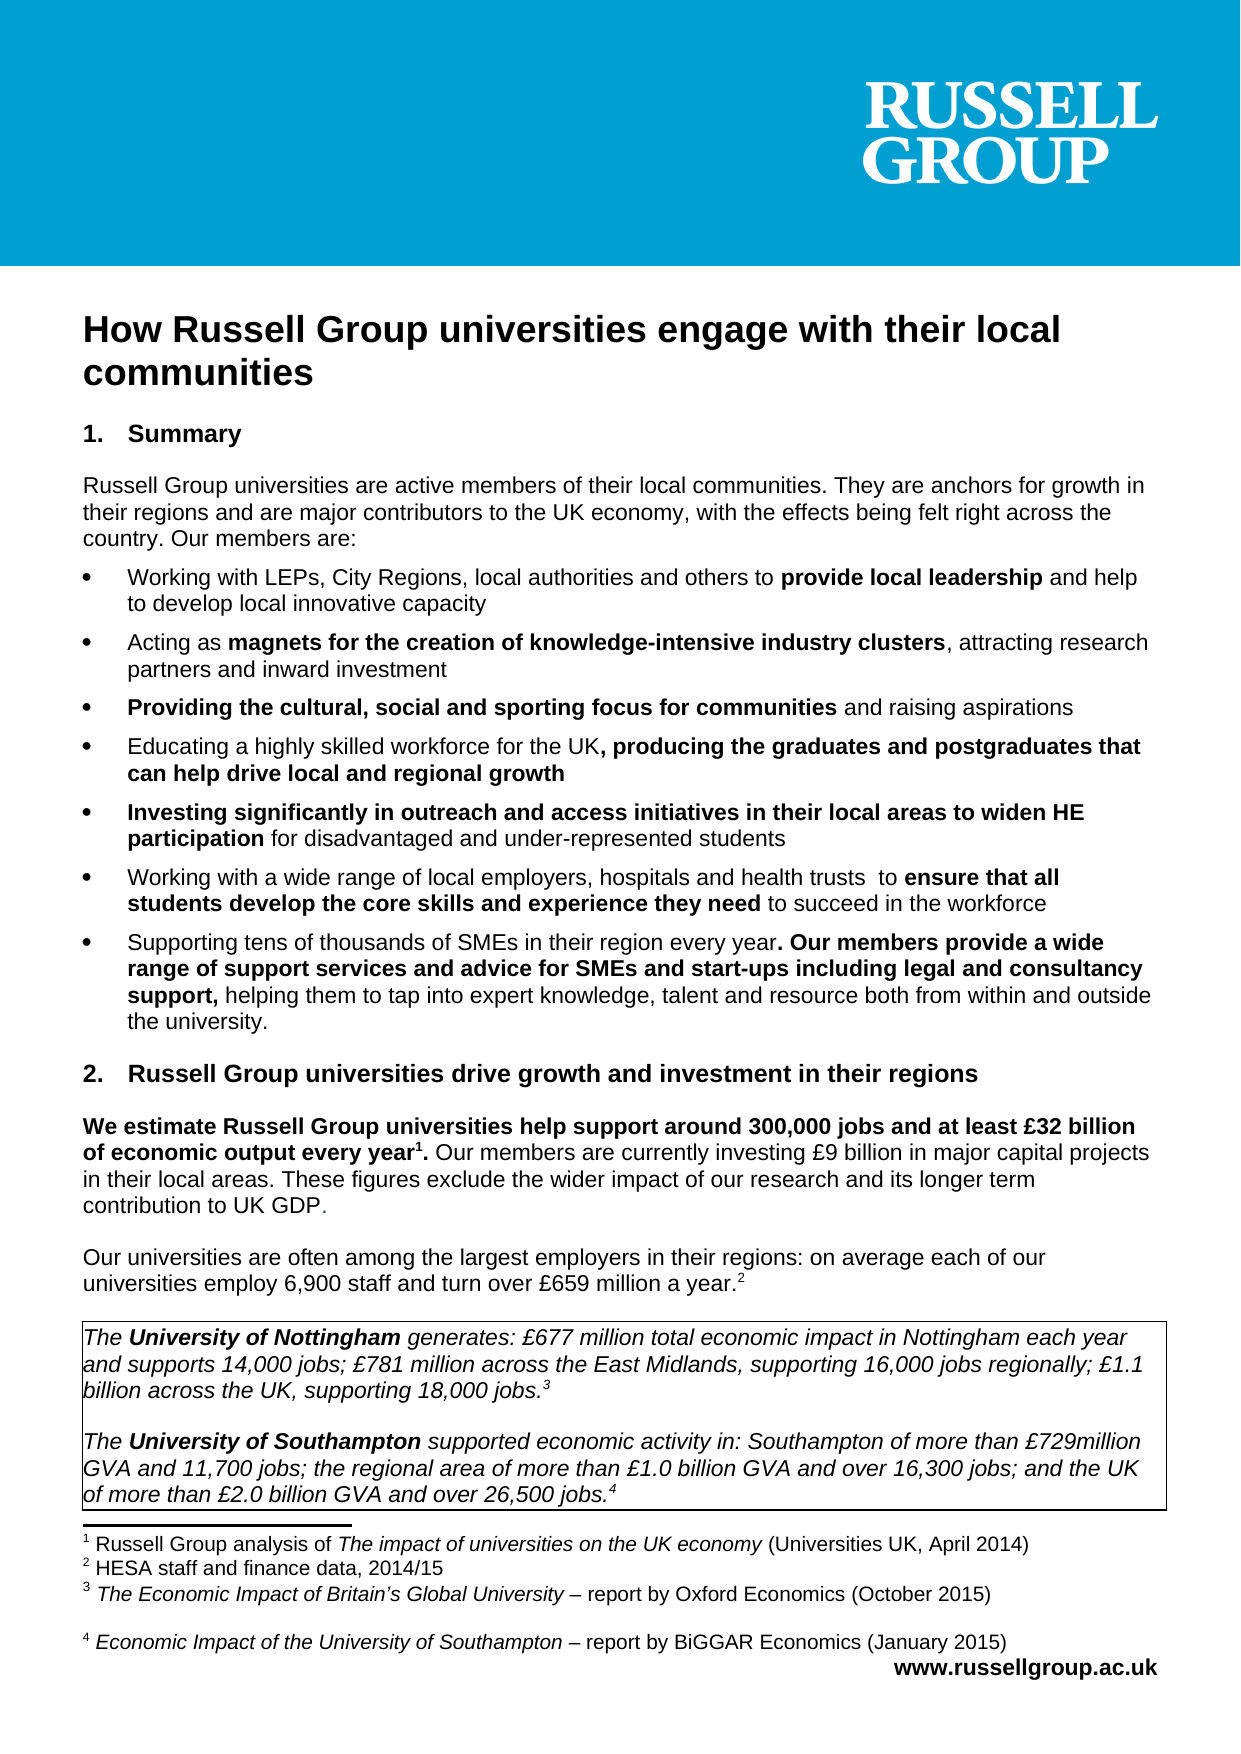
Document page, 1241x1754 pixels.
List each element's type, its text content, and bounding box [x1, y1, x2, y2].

picture [964, 137, 1015, 183]
picture [1079, 83, 1118, 127]
list We estimate Russell Group universities help support around 300,000 jobs and at least £32 billion of economic output every year. Our members are currently investing £9 billion in major capital projects in their local areas. These figures exclude the wider impact of our research and its longer term contribution to UK GDP. [83, 1113, 1157, 1218]
list Our universities are often among the largest employers in their regions: on average each of our universities employ 6,900 staff and turn over £659 million a year. [83, 1243, 1157, 1296]
picture [1036, 83, 1077, 127]
picture [1016, 138, 1108, 183]
list The University of Nottingham generates: £677 million total economic impact in Nottingham each year and supports 14,000 jobs; £781 million across the East Midlands, supporting 16,000 jobs regionally; £1.1 billion across the UK, supporting 18,000 jobs. [83, 1322, 1166, 1403]
picture [912, 83, 962, 128]
list Acting as magnets for the creation of knowledge-intensive industry clusters, attracting research partners and inward investment [83, 629, 1157, 682]
picture [917, 138, 968, 183]
list Working with a wide range of local employers, hospitals and health trusts to ensure that all students develop the core skills and experience they need to succeed in the workforce [83, 864, 1157, 916]
subtitle Russell Group universities drive growth and investment in their regions [83, 1059, 1157, 1088]
picture [864, 137, 916, 183]
picture [1119, 83, 1157, 127]
picture [1001, 82, 1032, 128]
list Educating a highly skilled workforce for the UK, producing the graduates and postgraduates that can help drive local and regional growth [83, 733, 1157, 786]
picture [866, 83, 917, 128]
list Working with LEPs, City Regions, local authorities and others to provide local leadership and help to develop local innovative capacity [83, 564, 1157, 617]
picture [964, 82, 995, 128]
subtitle Summary [83, 419, 1157, 447]
list Russell Group universities are active members of their local communities. They are anchors for growth in their regions and are major contributors to the UK economy, with the effects being felt right across the country. Our members are: [83, 472, 1157, 551]
list Supporting tens of thousands of SMEs in their region every year. Our members provide a wide range of support services and advice for SMEs and start-ups including legal and consultancy support, helping them to tap into expert knowledge, talent and resource both from within and outside the university. [83, 929, 1157, 1034]
list Investing significantly in outreach and access initiatives in their local areas to widen HE participation for disadvantaged and under-represented students [83, 798, 1157, 851]
title How Russell Group universities engage with their local communities [83, 307, 1157, 394]
list The University of Southampton supported economic activity in: Southampton of more than £729million GVA and 11,700 jobs; the regional area of more than £1.0 billion GVA and over 16,300 jobs; and the UK of more than £2.0 billion GVA and over 26,500 jobs. [83, 1425, 1166, 1509]
list Providing the cultural, social and sporting focus for communities and raising aspirations [83, 694, 1157, 721]
